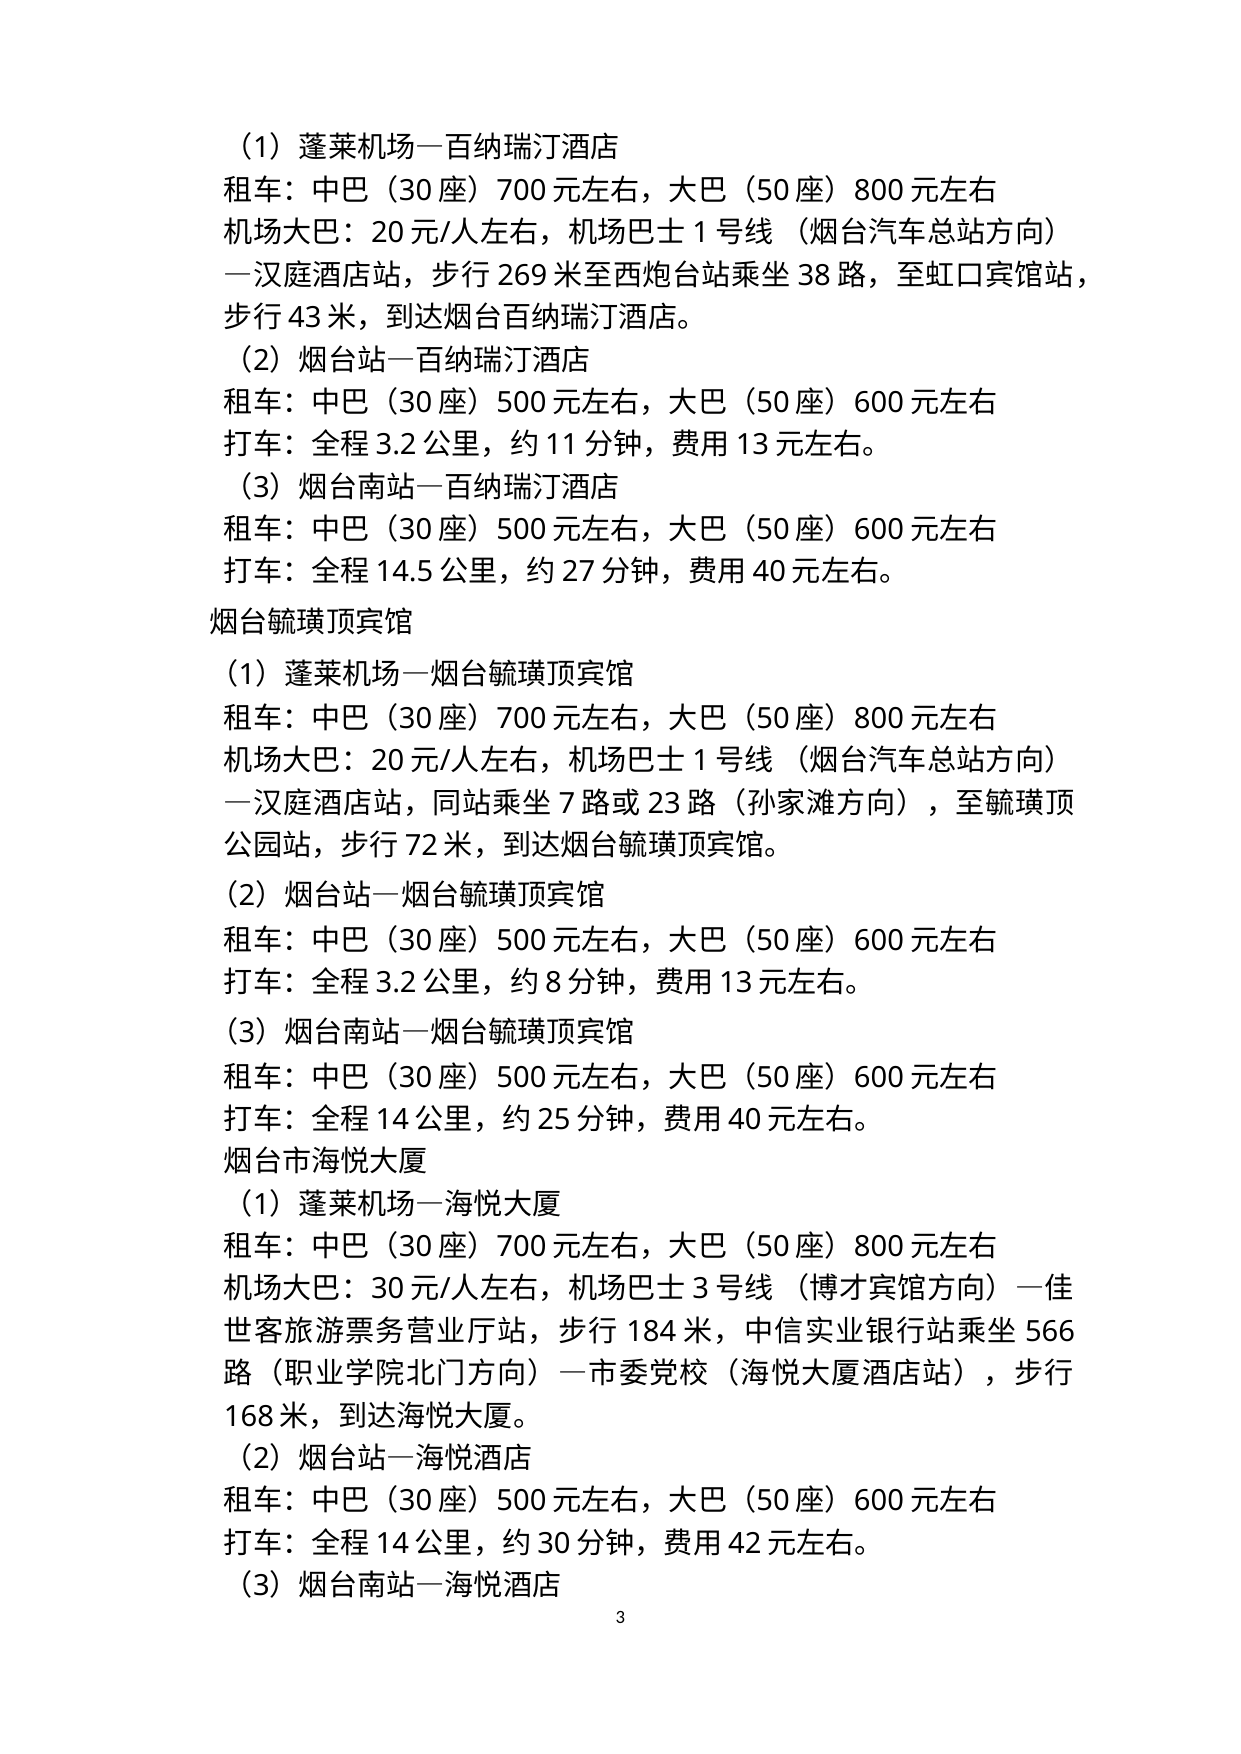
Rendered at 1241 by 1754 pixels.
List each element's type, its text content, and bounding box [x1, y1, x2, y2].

text 机场大巴：30元/人左右，机场巴士3号线 （博才宾馆方向）—佳世客旅游票务营业厅站，步行184米，中信实业银行站乘坐566路（职业学院北门方向）—市委党校（海悦大厦酒店站），步行168米，到达海悦大厦。 [224, 1265, 1075, 1434]
text 打车：全程14公里，约30分钟，费用42元左右。 [224, 1519, 1075, 1562]
text 租车：中巴（30座）500元左右，大巴（50座）600元左右 [224, 1053, 1075, 1096]
text 打车：全程14公里，约25分钟，费用40元左右。 [224, 1096, 1075, 1138]
list （3）烟台南站—百纳瑞汀酒店 [224, 463, 1075, 506]
list （2）烟台站—百纳瑞汀酒店 [224, 336, 1075, 378]
text 打车：全程3.2公里，约8分钟，费用13元左右。 [224, 959, 1075, 1001]
text 租车：中巴（30座）700元左右，大巴（50座）800元左右 [224, 694, 1075, 737]
text （2）烟台站—烟台毓璜顶宾馆 [209, 864, 1075, 916]
text 机场大巴：20元/人左右，机场巴士1号线 （烟台汽车总站方向）—汉庭酒店站，步行269米至西炮台站乘坐38路，至虹口宾馆站，步行43米，到达烟台百纳瑞汀酒店。 [224, 209, 1075, 336]
list （1）蓬莱机场—海悦大厦 [224, 1180, 1075, 1223]
text 烟台毓璜顶宾馆 [209, 590, 1075, 642]
text 租车：中巴（30座）500元左右，大巴（50座）600元左右 [224, 378, 1075, 421]
text （3）烟台南站—烟台毓璜顶宾馆 [209, 1001, 1075, 1053]
text 打车：全程3.2公里，约11分钟，费用13元左右。 [224, 421, 1075, 463]
text 租车：中巴（30座）500元左右，大巴（50座）600元左右 [224, 1477, 1075, 1519]
text 租车：中巴（30座）500元左右，大巴（50座）600元左右 [224, 916, 1075, 959]
list （1）蓬莱机场—百纳瑞汀酒店 [224, 124, 1075, 166]
text 打车：全程14.5公里，约27分钟，费用40元左右。 [224, 548, 1075, 590]
text 租车：中巴（30座）700元左右，大巴（50座）800元左右 [224, 166, 1075, 209]
text 烟台市海悦大厦 [224, 1138, 1075, 1180]
list （3）烟台南站—海悦酒店 [224, 1562, 1075, 1604]
text 机场大巴：20元/人左右，机场巴士1号线 （烟台汽车总站方向）—汉庭酒店站，同站乘坐7路或23路（孙家滩方向），至毓璜顶公园站，步行72米，到达烟台毓璜顶宾馆。 [224, 737, 1075, 864]
text 租车：中巴（30座）500元左右，大巴（50座）600元左右 [224, 506, 1075, 548]
list （2）烟台站—海悦酒店 [224, 1434, 1075, 1477]
text 租车：中巴（30座）700元左右，大巴（50座）800元左右 [224, 1223, 1075, 1265]
text （1）蓬莱机场—烟台毓璜顶宾馆 [209, 642, 1075, 694]
